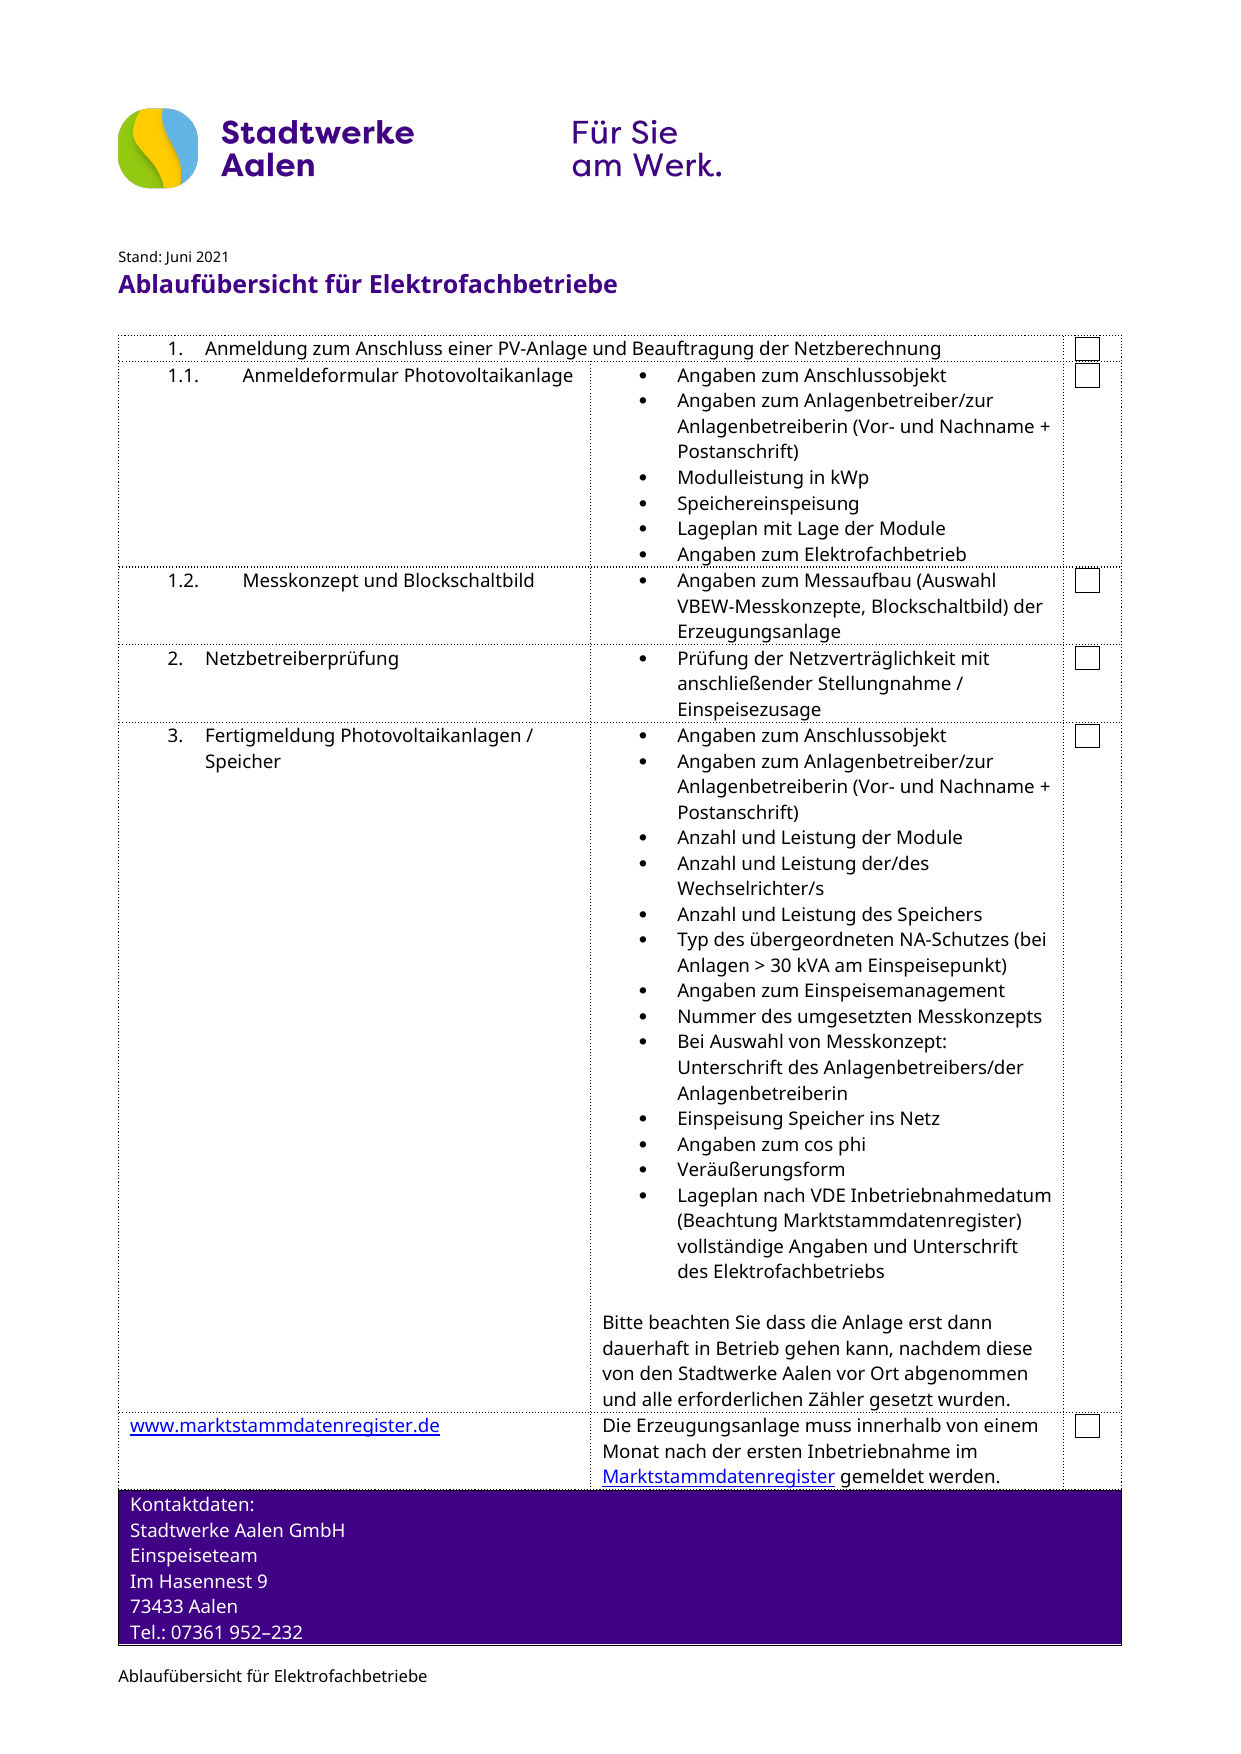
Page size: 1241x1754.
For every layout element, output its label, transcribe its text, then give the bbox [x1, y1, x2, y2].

table_cell www.marktstammdatenregister.de [119, 1412, 591, 1489]
table_header Anmeldung zum Anschluss einer PV-Anlage und Beauftragung der Netzberechnung [119, 335, 1063, 361]
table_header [119, 1491, 1121, 1644]
picture [112, 105, 727, 192]
table_cell Anmeldeformular Photovoltaikanlage [119, 361, 591, 566]
table_cell [1063, 1412, 1121, 1489]
table_cell [1063, 644, 1121, 722]
table_cell Angaben zum Anschlussobjekt Angaben zum Anlagenbetreiber/zur Anlagenbetreiberin (Vor- und Nachname + Postanschrift) Anzahl und Leistung der Module Anzahl und Leistung der/des Wechselrichter/s Anzahl und Leistung des Speichers Typ des übergeordneten NA-Schutzes (bei Anlagen > 30 kVA am Einspeisepunkt) Angaben zum Einspeisemanagement Nummer des umgesetzten Messkonzepts Bei Auswahl von Messkonzept: Unterschrift des Anlagenbetreibers/der Anlagenbetreiberin Einspeisung Speicher ins Netz Angaben zum cos phi Veräußerungsform Lageplan nach VDE Inbetriebnahmedatum (Beachtung Marktstammdatenregister) vollständige Angaben und Unterschrift des Elektrofachbetriebs Bitte beachten Sie dass die Anlage erst dann dauerhaft in Betrieb gehen kann, nachdem diese von den Stadtwerke Aalen vor Ort abgenommen und alle erforderlichen Zähler gesetzt wurden. [591, 722, 1063, 1412]
table_cell Angaben zum Messaufbau (Auswahl VBEW-Messkonzepte, Blockschaltbild) der Erzeugungsanlage [591, 566, 1063, 644]
table_cell Fertigmeldung Photovoltaikanlagen / Speicher [119, 722, 591, 1412]
table_cell [1063, 566, 1121, 644]
table_cell [1063, 361, 1121, 566]
table_cell Die Erzeugungsanlage muss innerhalb von einem Monat nach der ersten Inbetriebnahme im Marktstammdatenregister gemeldet werden. [591, 1412, 1063, 1489]
table_header [1063, 335, 1121, 361]
table_cell Angaben zum Anschlussobjekt Angaben zum Anlagenbetreiber/zur Anlagenbetreiberin (Vor- und Nachname + Postanschrift) Modulleistung in kWp Speichereinspeisung Lageplan mit Lage der Module Angaben zum Elektrofachbetrieb [591, 361, 1063, 566]
table_cell Messkonzept und Blockschaltbild [119, 566, 591, 644]
text Ablaufübersicht für Elektrofachbetriebe [118, 266, 1122, 301]
table_cell Prüfung der Netzverträglichkeit mit anschließender Stellungnahme / Einspeisezusage [591, 644, 1063, 722]
table_cell Netzbetreiberprüfung [119, 644, 591, 722]
table_cell [1063, 722, 1121, 1412]
